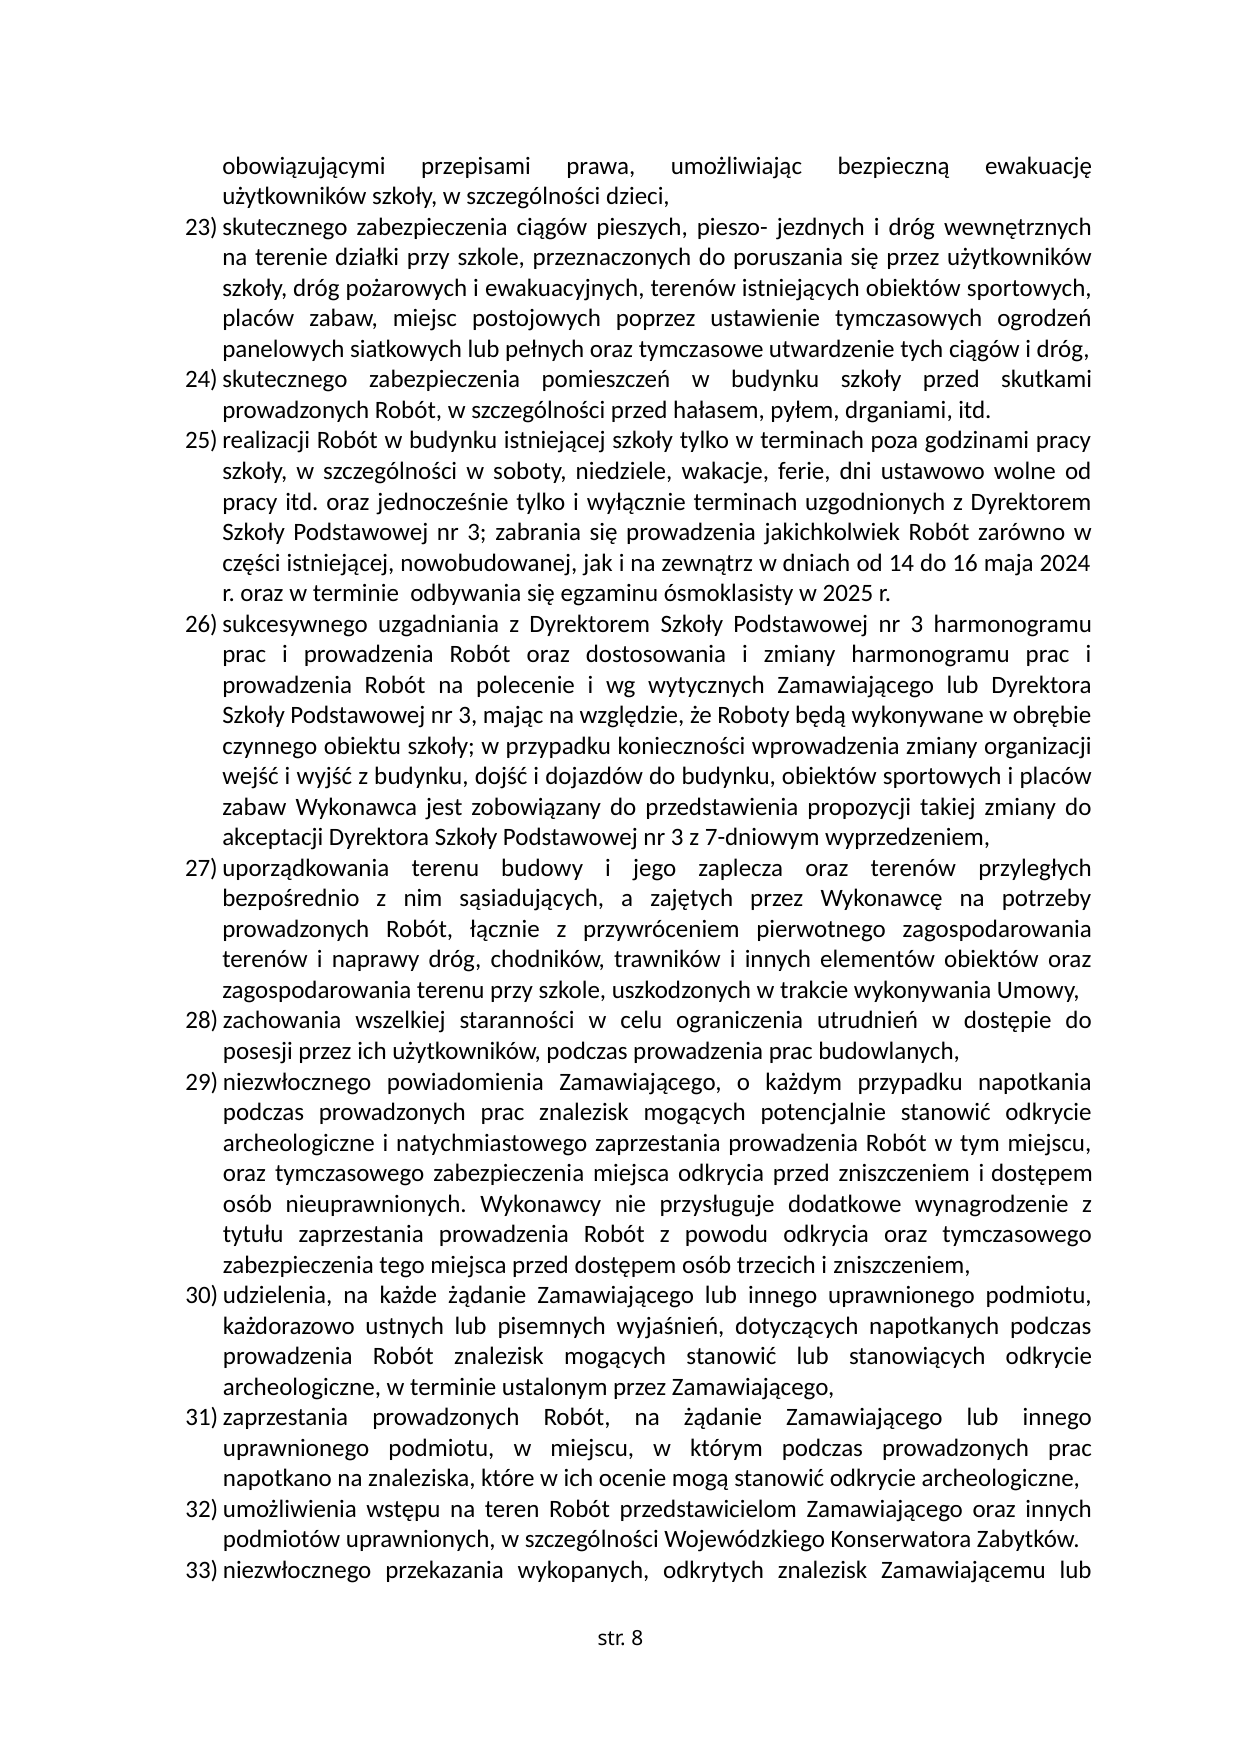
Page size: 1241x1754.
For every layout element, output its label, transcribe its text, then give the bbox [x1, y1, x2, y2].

list skutecznego zabezpieczenia pomieszczeń w budynku szkoły przed skutkami prowadzonych Robót, w szczególności przed hałasem, pyłem, drganiami, itd. [185, 364, 1093, 425]
list uporządkowania terenu budowy i jego zaplecza oraz terenów przyległych bezpośrednio z nim sąsiadujących, a zajętych przez Wykonawcę na potrzeby prowadzonych Robót, łącznie z przywróceniem pierwotnego zagospodarowania terenów i naprawy dróg, chodników, trawników i innych elementów obiektów oraz zagospodarowania terenu przy szkole, uszkodzonych w trakcie wykonywania Umowy, [185, 852, 1093, 1004]
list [185, 1554, 1093, 1584]
list niezwłocznego powiadomienia Zamawiającego, o każdym przypadku napotkania podczas prowadzonych prac znalezisk mogących potencjalnie stanowić odkrycie archeologiczne i natychmiastowego zaprzestania prowadzenia Robót w tym miejscu, oraz tymczasowego zabezpieczenia miejsca odkrycia przed zniszczeniem i dostępem osób nieuprawnionych. Wykonawcy nie przysługuje dodatkowe wynagrodzenie z tytułu zaprzestania prowadzenia Robót z powodu odkrycia oraz tymczasowego zabezpieczenia tego miejsca przed dostępem osób trzecich i zniszczeniem, [185, 1066, 1093, 1279]
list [185, 150, 1093, 211]
list zaprzestania prowadzonych Robót, na żądanie Zamawiającego lub innego uprawnionego podmiotu, w miejscu, w którym podczas prowadzonych prac napotkano na znaleziska, które w ich ocenie mogą stanowić odkrycie archeologiczne, [185, 1401, 1093, 1493]
list sukcesywnego uzgadniania z Dyrektorem Szkoły Podstawowej nr 3 harmonogramu prac i prowadzenia Robót oraz dostosowania i zmiany harmonogramu prac i prowadzenia Robót na polecenie i wg wytycznych Zamawiającego lub Dyrektora Szkoły Podstawowej nr 3, mając na względzie, że Roboty będą wykonywane w obrębie czynnego obiektu szkoły; w przypadku konieczności wprowadzenia zmiany organizacji wejść i wyjść z budynku, dojść i dojazdów do budynku, obiektów sportowych i placów zabaw Wykonawca jest zobowiązany do przedstawienia propozycji takiej zmiany do akceptacji Dyrektora Szkoły Podstawowej nr 3 z 7-dniowym wyprzedzeniem, [185, 608, 1093, 852]
list zachowania wszelkiej staranności w celu ograniczenia utrudnień w dostępie do posesji przez ich użytkowników, podczas prowadzenia prac budowlanych, [185, 1004, 1093, 1066]
list udzielenia, na każde żądanie Zamawiającego lub innego uprawnionego podmiotu, każdorazowo ustnych lub pisemnych wyjaśnień, dotyczących napotkanych podczas prowadzenia Robót znalezisk mogących stanowić lub stanowiących odkrycie archeologiczne, w terminie ustalonym przez Zamawiającego, [185, 1279, 1093, 1401]
list umożliwienia wstępu na teren Robót przedstawicielom Zamawiającego oraz innych podmiotów uprawnionych, w szczególności Wojewódzkiego Konserwatora Zabytków. [185, 1493, 1093, 1554]
list skutecznego zabezpieczenia ciągów pieszych, pieszo- jezdnych i dróg wewnętrznych na terenie działki przy szkole, przeznaczonych do poruszania się przez użytkowników szkoły, dróg pożarowych i ewakuacyjnych, terenów istniejących obiektów sportowych, placów zabaw, miejsc postojowych poprzez ustawienie tymczasowych ogrodzeń panelowych siatkowych lub pełnych oraz tymczasowe utwardzenie tych ciągów i dróg, [185, 211, 1093, 364]
list realizacji Robót w budynku istniejącej szkoły tylko w terminach poza godzinami pracy szkoły, w szczególności w soboty, niedziele, wakacje, ferie, dni ustawowo wolne od pracy itd. oraz jednocześnie tylko i wyłącznie terminach uzgodnionych z Dyrektorem Szkoły Podstawowej nr 3; zabrania się prowadzenia jakichkolwiek Robót zarówno w części istniejącej, nowobudowanej, jak i na zewnątrz w dniach od 14 do 16 maja 2024 r. oraz w terminie odbywania się egzaminu ósmoklasisty w 2025 r. [185, 425, 1093, 608]
